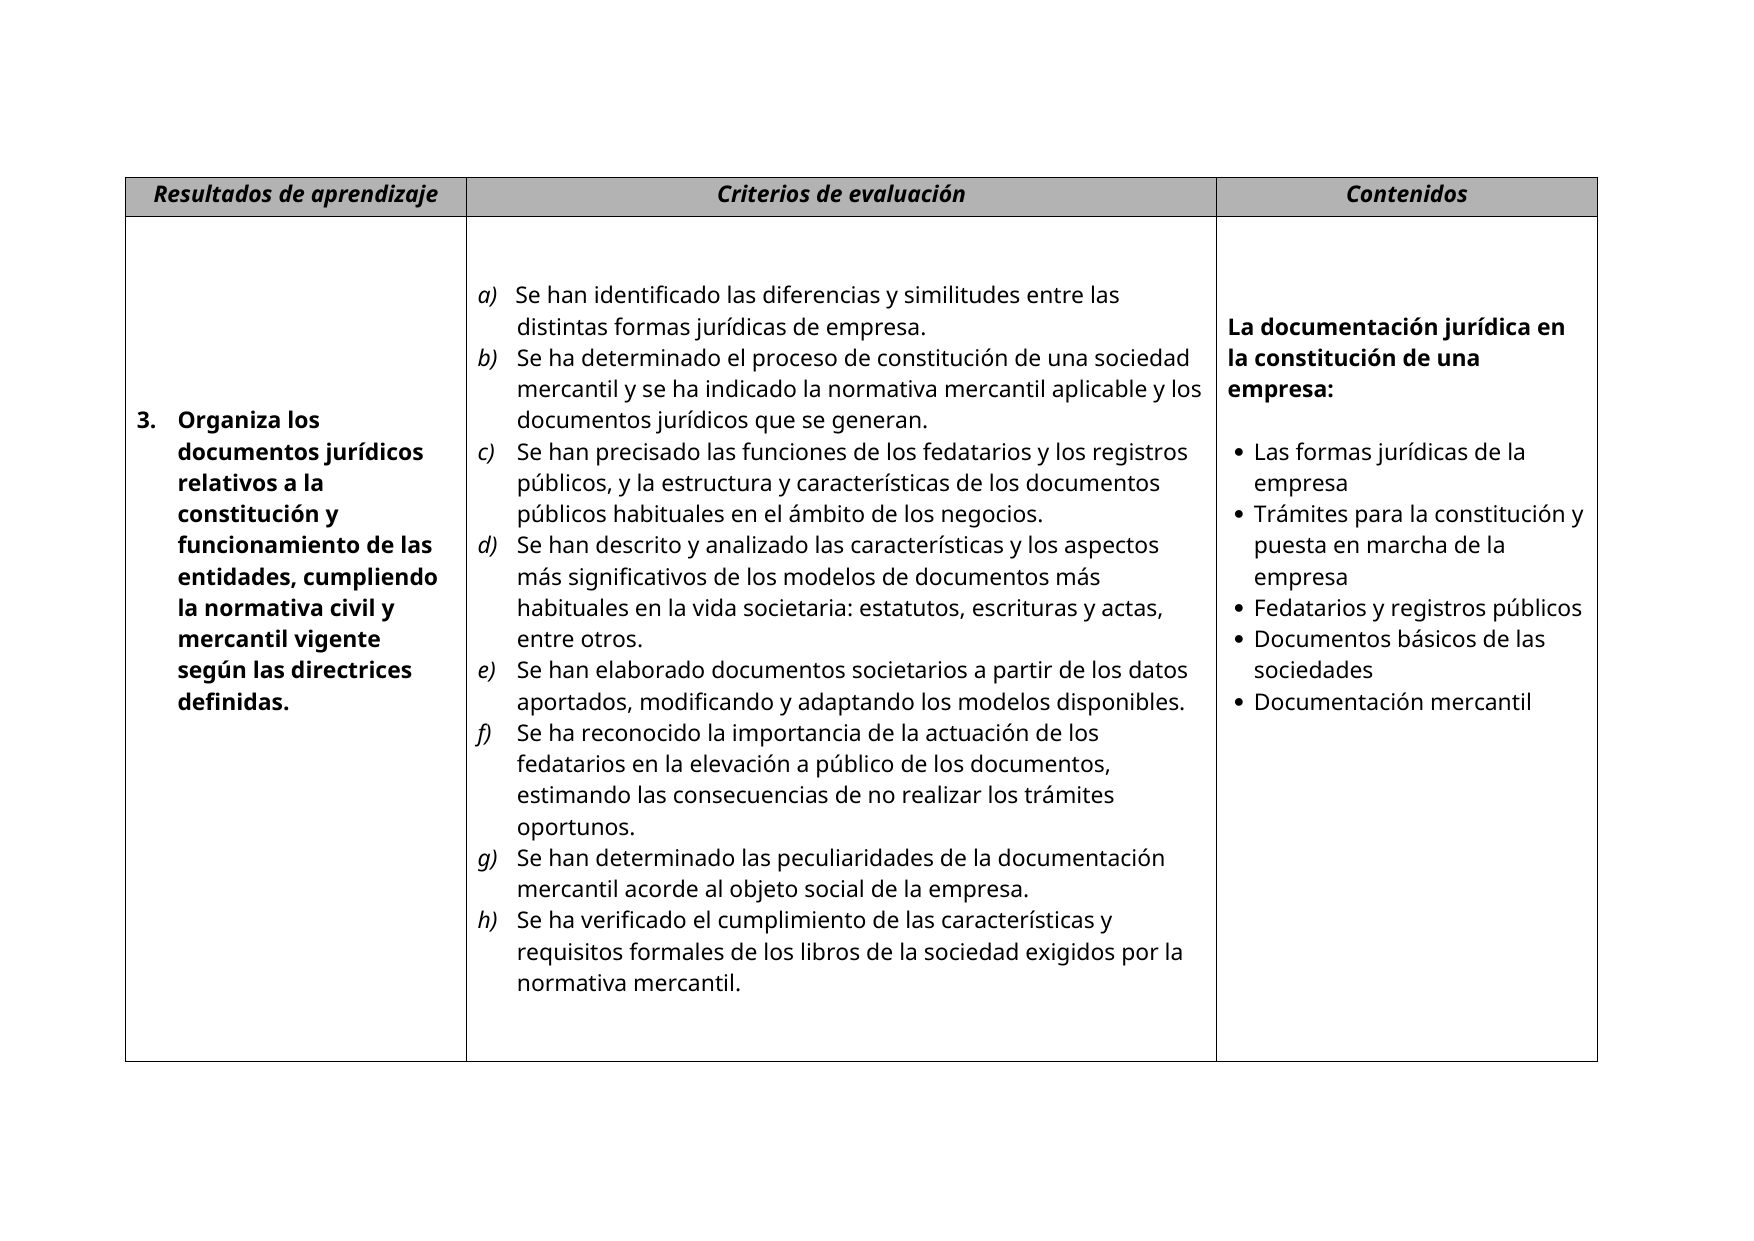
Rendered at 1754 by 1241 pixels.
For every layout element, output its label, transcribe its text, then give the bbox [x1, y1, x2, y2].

table_cell a) Se han identificado las diferencias y similitudes entre las distintas formas jurídicas de empresa. b) Se ha determinado el proceso de constitución de una sociedad mercantil y se ha indicado la normativa mercantil aplicable y los documentos jurídicos que se generan. c) Se han precisado las funciones de los fedatarios y los registros públicos, y la estructura y características de los documentos públicos habituales en el ámbito de los negocios. d) Se han descrito y analizado las características y los aspectos más significativos de los modelos de documentos más habituales en la vida societaria: estatutos, escrituras y actas, entre otros. e) Se han elaborado documentos societarios a partir de los datos aportados, modificando y adaptando los modelos disponibles. f) Se ha reconocido la importancia de la actuación de los fedatarios en la elevación a público de los documentos, estimando las consecuencias de no realizar los trámites oportunos. g) Se han determinado las peculiaridades de la documentación mercantil acorde al objeto social de la empresa. h) Se ha verificado el cumplimiento de las características y requisitos formales de los libros de la sociedad exigidos por la normativa mercantil. [467, 217, 1216, 1061]
table_header Resultados de aprendizaje [126, 178, 466, 216]
table_cell La documentación jurídica en la constitución de una empresa: Las formas jurídicas de la empresa Trámites para la constitución y puesta en marcha de la empresa Fedatarios y registros públicos Documentos básicos de las sociedades Documentación mercantil [1217, 217, 1597, 1061]
table_header Criterios de evaluación [467, 178, 1216, 216]
table_header Contenidos [1217, 178, 1597, 216]
table_cell 3. Organiza los documentos jurídicos relativos a la constitución y funcionamiento de las entidades, cumpliendo la normativa civil y mercantil vigente según las directrices definidas. [126, 217, 466, 1061]
